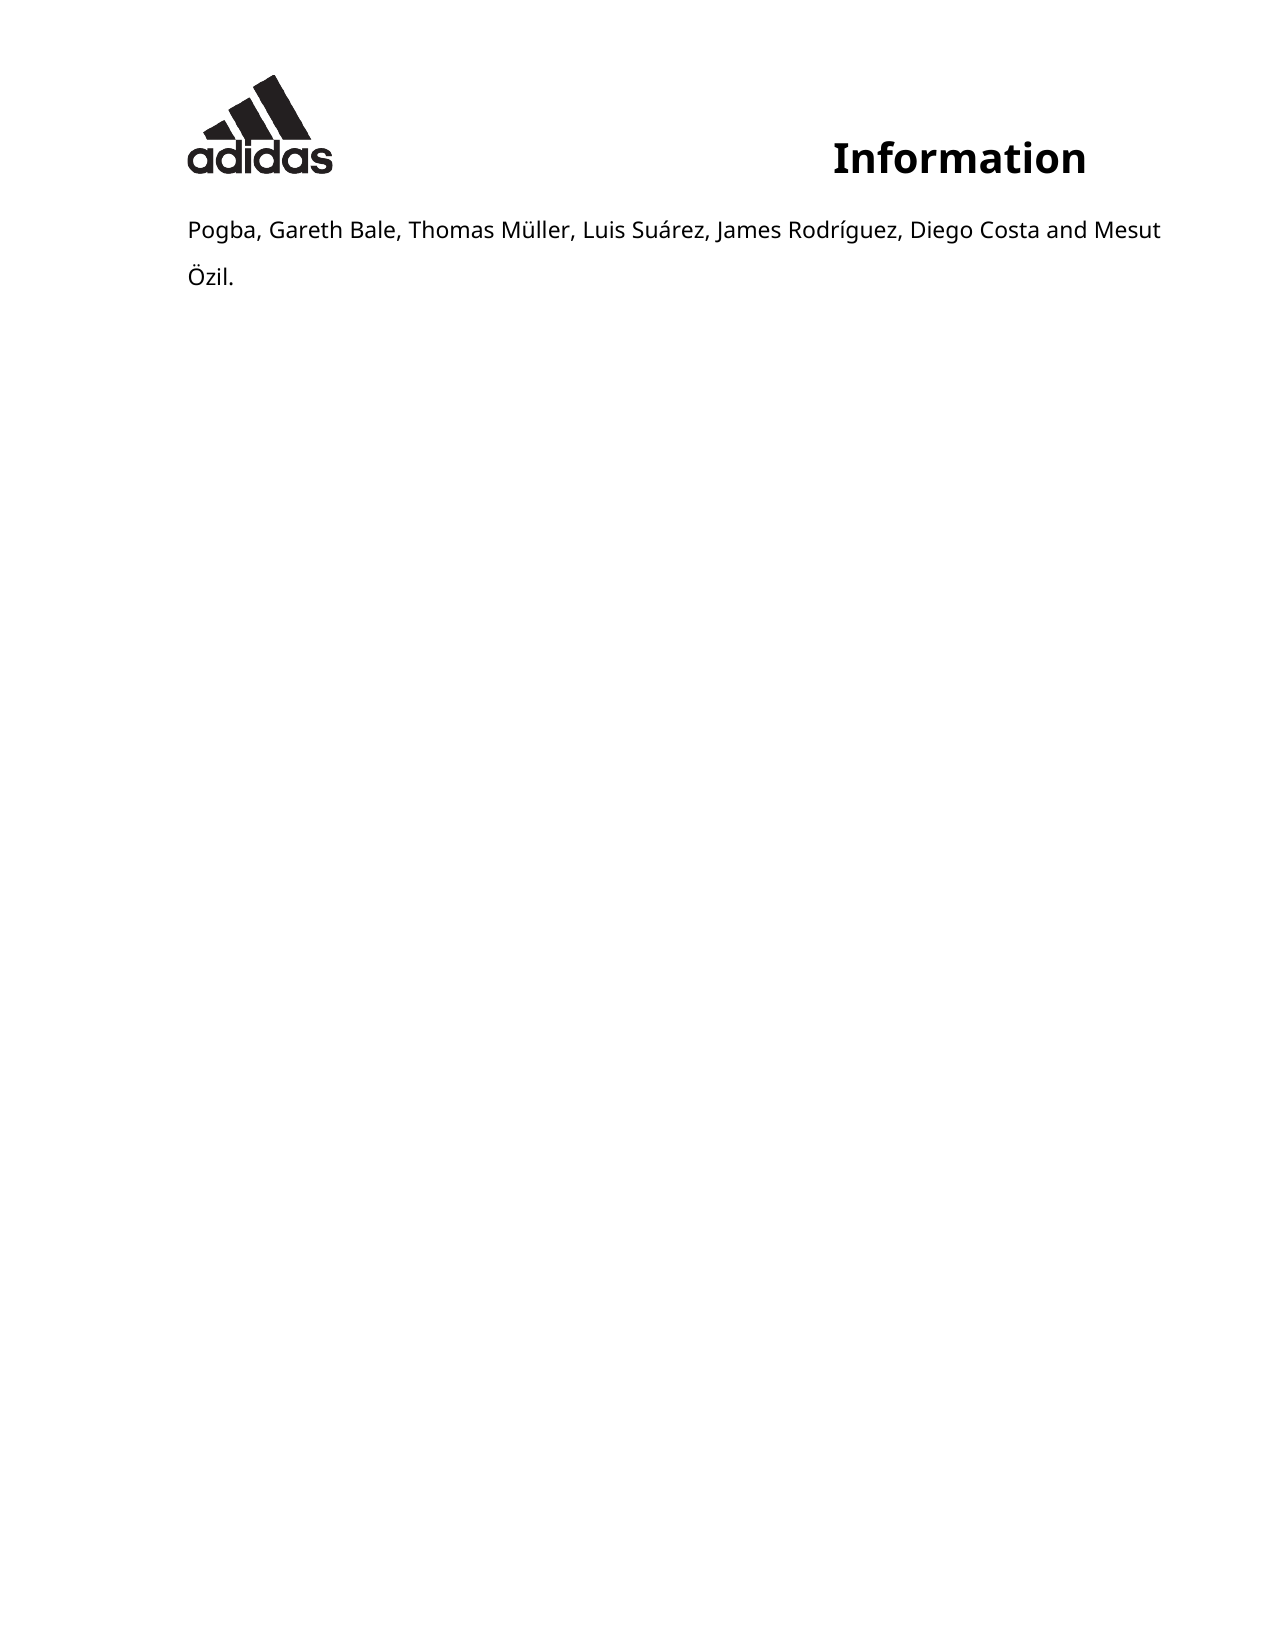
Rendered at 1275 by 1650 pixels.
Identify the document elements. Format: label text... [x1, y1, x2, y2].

picture [187, 75, 333, 174]
